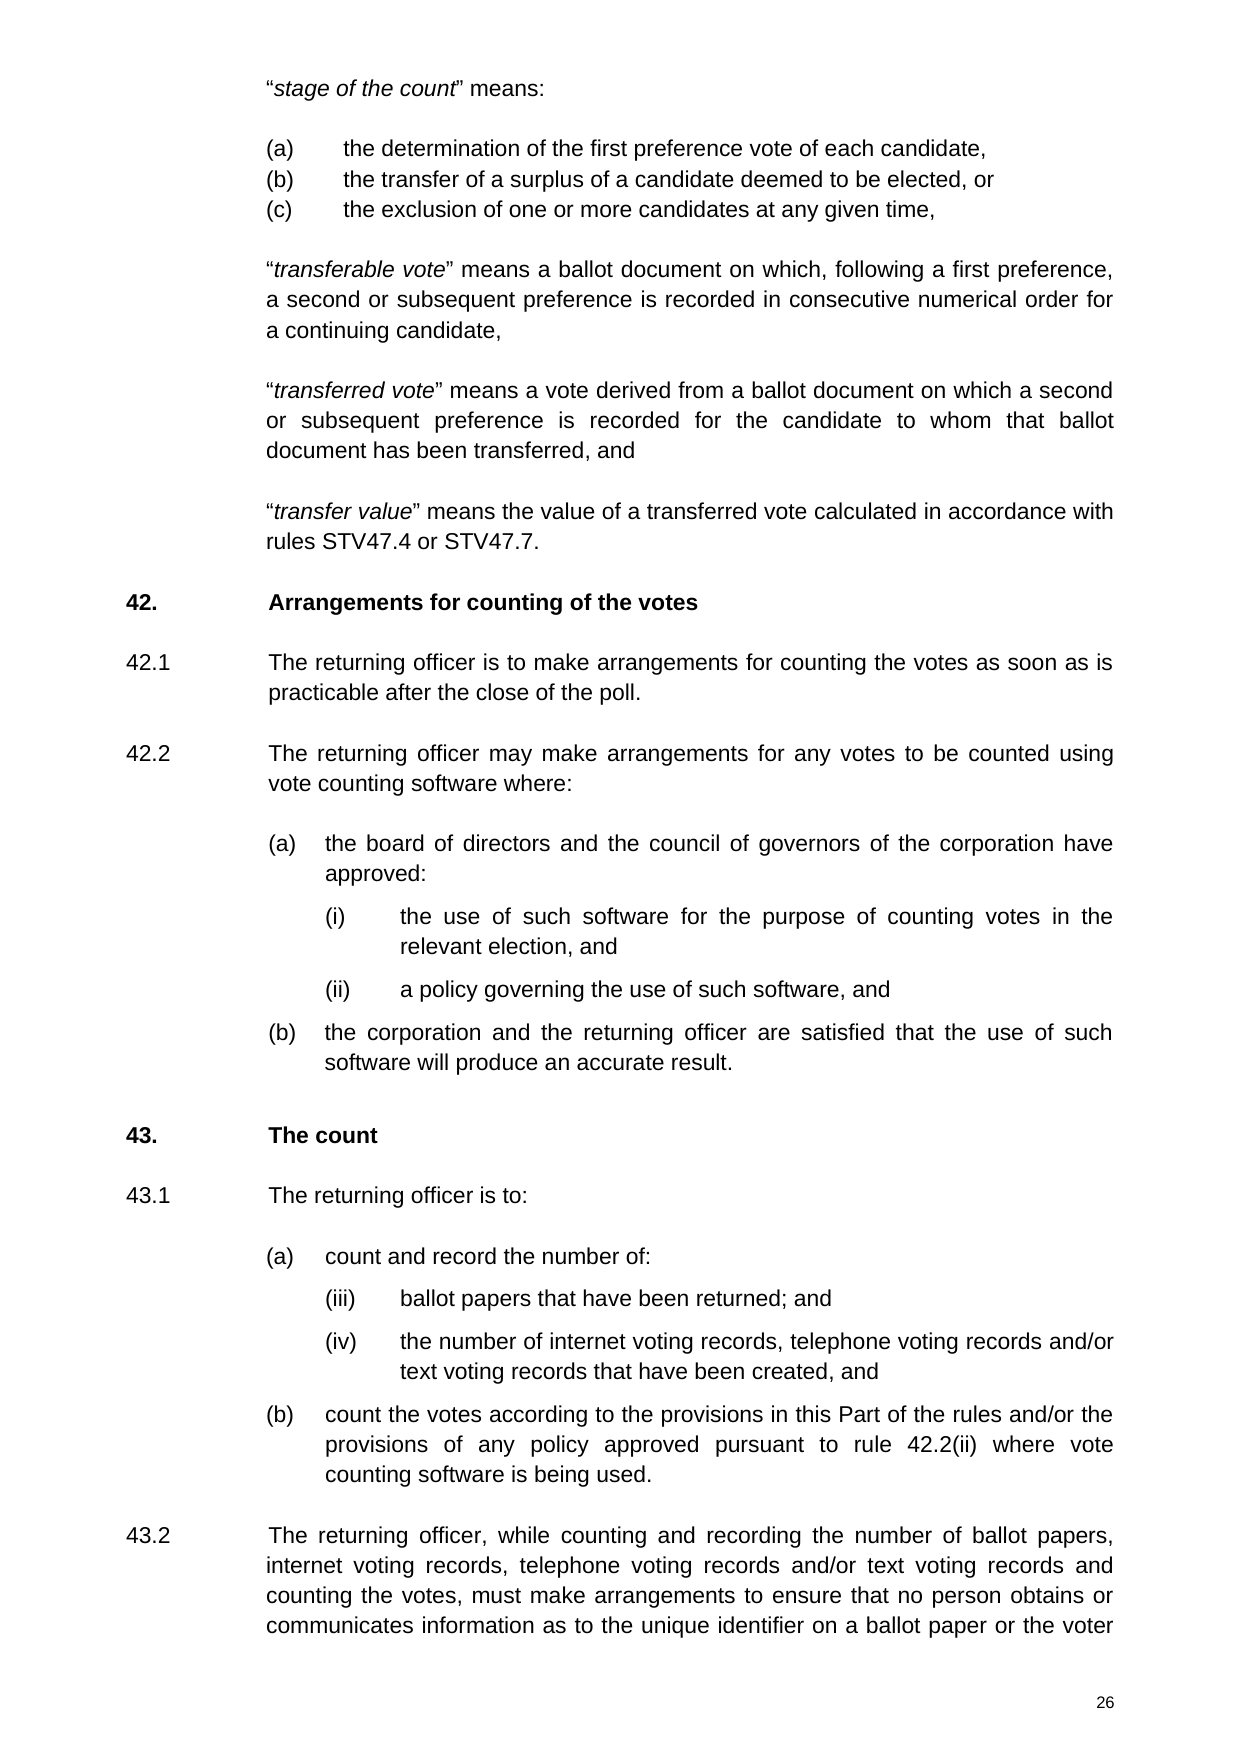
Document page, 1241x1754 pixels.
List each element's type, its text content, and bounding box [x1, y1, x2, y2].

text (b) the transfer of a surplus of a candidate deemed to be elected, or [266, 166, 1114, 192]
text (a) the determination of the first preference vote of each candidate, [266, 135, 1114, 162]
text “transferable vote” means a ballot document on which, following a first preference, a second or subsequent preference is recorded in consecutive numerical order for a continuing candidate, [266, 256, 1114, 343]
list the number of internet voting records, telephone voting records and/or text voting records that have been created, and [325, 1328, 1114, 1385]
text “transferred vote” means a vote derived from a ballot document on which a second or subsequent preference is recorded for the candidate to whom that ballot document has been transferred, and [266, 377, 1114, 464]
list a policy governing the use of such software, and [325, 976, 1114, 1002]
text (c) the exclusion of one or more candidates at any given time, [266, 196, 1114, 222]
text 43. The count [126, 1122, 1114, 1148]
list the use of such software for the purpose of counting votes in the relevant election, and [325, 903, 1114, 960]
text (a) count and record the number of: [266, 1243, 1114, 1269]
text “stage of the count” means: [198, 75, 1114, 101]
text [126, 1522, 1114, 1639]
text (b) count the votes according to the provisions in this Part of the rules and/or the provisions of any policy approved pursuant to rule 42.2(ii) where vote counting software is being used. [266, 1401, 1114, 1488]
text 43.1 The returning officer is to: [126, 1182, 1114, 1209]
text 42. Arrangements for counting of the votes [126, 588, 1114, 615]
text (b) the corporation and the returning officer are satisfied that the use of such software will produce an accurate result. [268, 1019, 1114, 1075]
text 42.2 The returning officer may make arrangements for any votes to be counted using vote counting software where: [126, 739, 1114, 796]
text “transfer value” means the value of a transferred vote calculated in accordance with rules STV47.4 or STV47.7. [266, 498, 1114, 554]
text (a) the board of directors and the council of governors of the corporation have approved: [268, 830, 1114, 887]
list ballot papers that have been returned; and [325, 1285, 1114, 1312]
text 42.1 The returning officer is to make arrangements for counting the votes as soon as is practicable after the close of the poll. [126, 649, 1114, 706]
